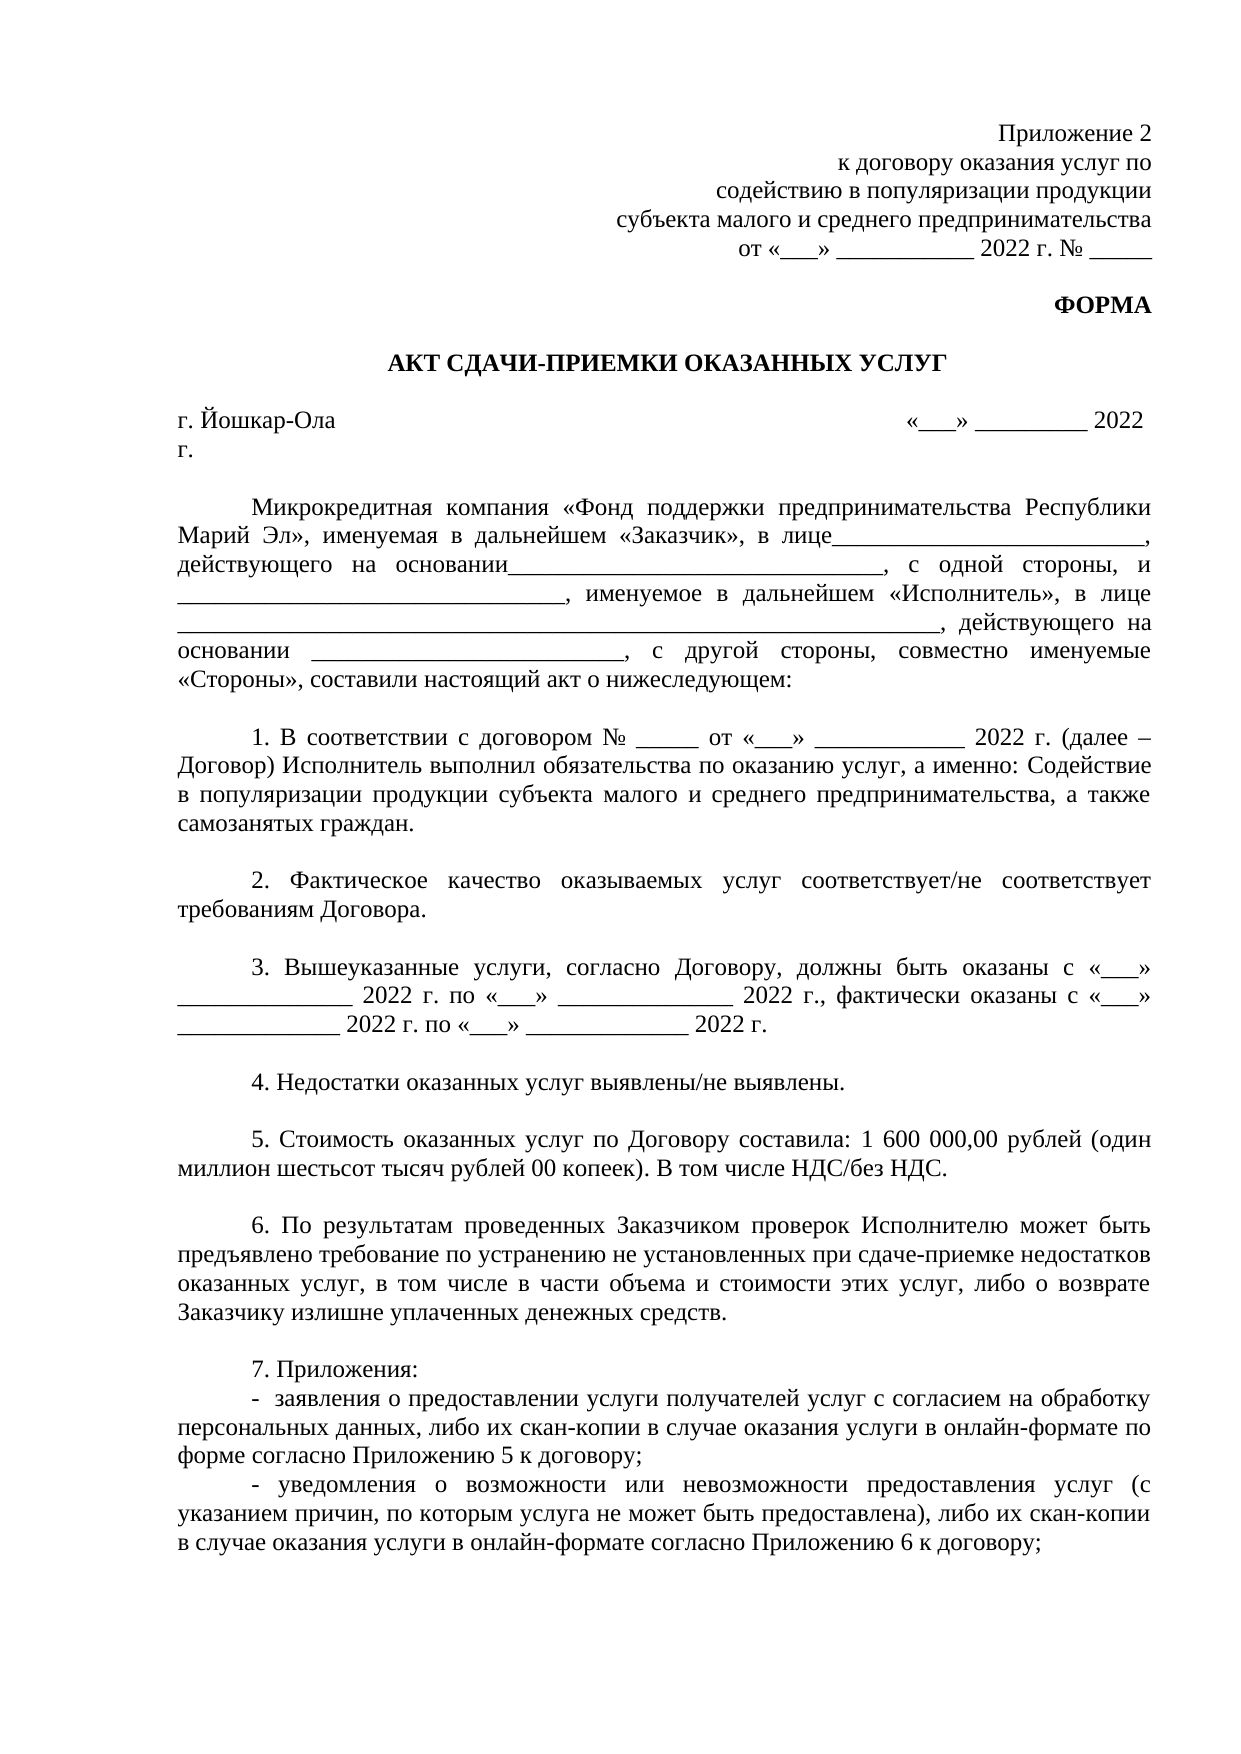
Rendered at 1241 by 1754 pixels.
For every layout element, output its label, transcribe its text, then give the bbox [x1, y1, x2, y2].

text субъекта малого и среднего предпринимательства [177, 204, 1152, 233]
text 5. Стоимость оказанных услуг по Договору составила: 1 600 000,00 рублей (один миллион шестьсот тысяч рублей 00 копеек). В том числе НДС/без НДС. [177, 1124, 1152, 1182]
text 6. По результатам проведенных Заказчиком проверок Исполнителю может быть предъявлено требование по устранению не установленных при сдаче-приемке недостатков оказанных услуг, в том числе в части объема и стоимости этих услуг, либо о возврате Заказчику излишне уплаченных денежных средств. [177, 1211, 1152, 1326]
text Микрокредитная компания «Фонд поддержки предпринимательства Республики Марий Эл», именуемая в дальнейшем «Заказчик», в лице_________________________, действующего на основании______________________________, с одной стороны, и _______________________________, именуемое в дальнейшем «Исполнитель», в лице _____________________________________________________________, действующего на основании _________________________, с другой стороны, совместно именуемые «Стороны», составили настоящий акт о нижеследующем: [177, 492, 1152, 693]
text Приложение 2 [177, 118, 1152, 147]
text содействию в популяризации продукции [177, 176, 1152, 204]
text ФОРМА [177, 291, 1152, 319]
text 1. В соответствии с договором № _____ от «___» ____________ 2022 г. (далее – Договор) Исполнитель выполнил обязательства по оказанию услуг, а именно: Содействие в популяризации продукции субъекта малого и среднего предпринимательства, а также самозанятых граждан. [177, 722, 1152, 837]
text 7. Приложения: [177, 1354, 1152, 1383]
text г. Йошкар-Ола «___» _________ 2022 г. [177, 406, 1152, 463]
text 4. Недостатки оказанных услуг выявлены/не выявлены. [177, 1067, 1152, 1096]
text - заявления о предоставлении услуги получателей услуг с согласием на обработку персональных данных, либо их скан-копии в случае оказания услуги в онлайн-формате по форме согласно Приложению 5 к договору; [177, 1383, 1152, 1469]
text АКТ СДАЧИ-ПРИЕМКИ ОКАЗАННЫХ УСЛУГ [177, 348, 1152, 377]
text 2. Фактическое качество оказываемых услуг соответствует/не соответствует требованиям Договора. [177, 866, 1152, 923]
text - уведомления о возможности или невозможности предоставления услуг (с указанием причин, по которым услуга не может быть предоставлена), либо их скан-копии в случае оказания услуги в онлайн-формате согласно Приложению 6 к договору; [177, 1469, 1152, 1556]
text 3. Вышеуказанные услуги, согласно Договору, должны быть оказаны с «___» ______________ 2022 г. по «___» ______________ 2022 г., фактически оказаны с «___» _____________ 2022 г. по «___» _____________ 2022 г. [177, 952, 1152, 1038]
text к договору оказания услуг по [177, 147, 1152, 176]
text от «___» ___________ 2022 г. № _____ [177, 233, 1152, 262]
